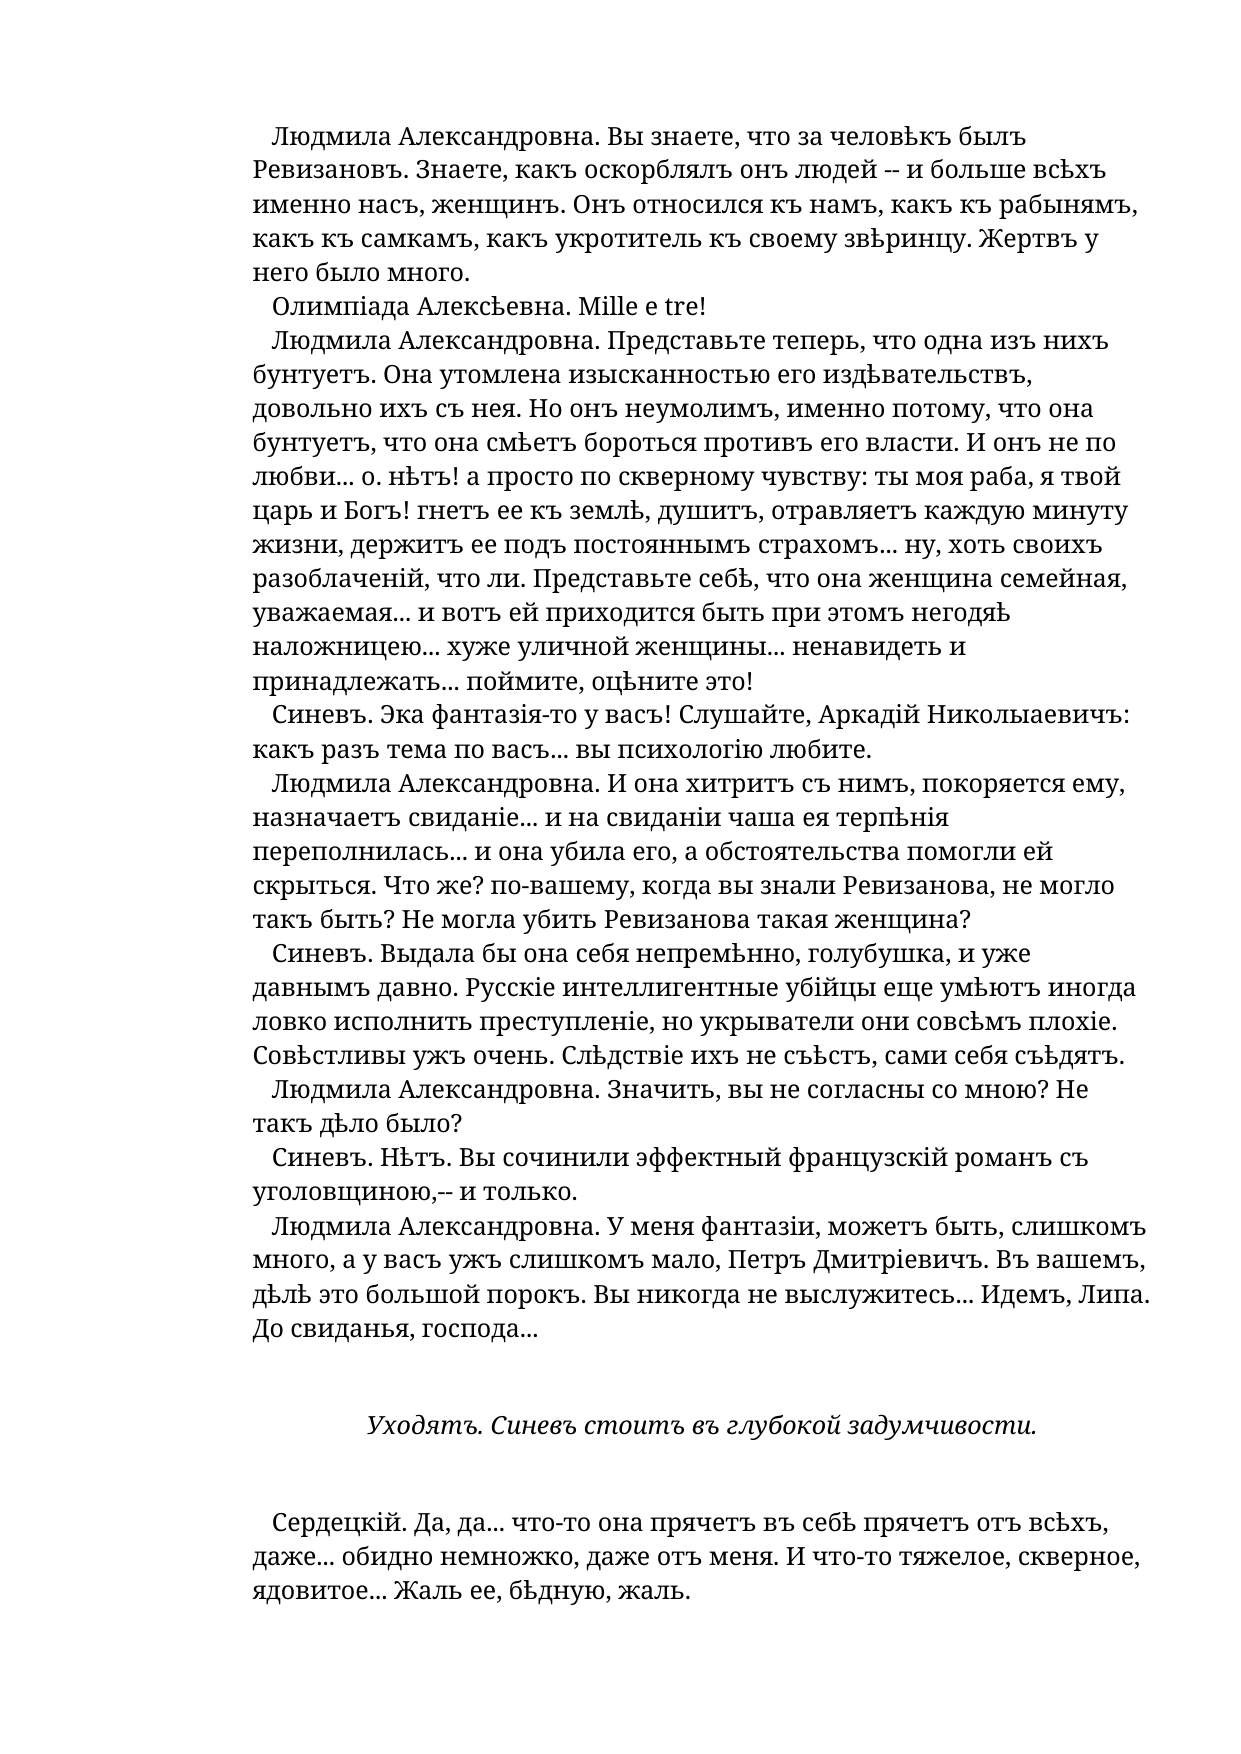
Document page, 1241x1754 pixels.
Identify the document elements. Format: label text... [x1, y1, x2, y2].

text Олимпіада Алексѣевна. Mille e tre! [252, 288, 1152, 322]
text Людмила Александровна. Представьте теперь, что одна изъ нихъ бунтуетъ. Она утомлена изысканностью его издѣвательствъ, довольно ихъ съ нея. Но онъ неумолимъ, именно потому, что она бунтуетъ, что она смѣетъ бороться противъ его власти. И онъ не по любви... о. нѣтъ! а просто по скверному чувству: ты моя раба, я твой царь и Богъ! гнетъ ее къ землѣ, душитъ, отравляетъ каждую минуту жизни, держитъ ее подъ постояннымъ страхомъ... ну, хоть своихъ разоблаченій, что ли. Представьте себѣ, что она женщина семейная, уважаемая... и вотъ ей приходится быть при этомъ негодяѣ наложницею... хуже уличной женщины... ненавидеть и принадлежать... поймите, оцѣните это! [252, 322, 1152, 697]
text Людмила Александровна. Вы знаете, что за человѣкъ былъ Ревизановъ. Знаете, какъ оскорблялъ онъ людей -- и больше всѣхъ именно насъ, женщинъ. Онъ относился къ намъ, какъ къ рабынямъ, какъ къ самкамъ, какъ укротитель къ своему звѣринцу. Жертвъ y него было много. [252, 118, 1152, 288]
text Людмила Александровна. Значить, вы не согласны со мною? Не такъ дѣло было? [252, 1072, 1152, 1140]
text Синевъ. Выдала бы она себя непремѣнно, голубушка, и уже давнымъ давно. Русскіе интеллигентные убійцы еще умѣютъ иногда ловко исполнить преступленіе, но укрыватели они совсѣмъ плохіе. Совѣстливы ужъ очень. Слѣдствіе ихъ не съѣстъ, сами себя съѣдятъ. [252, 936, 1152, 1072]
text Синевъ. Нѣтъ. Вы сочинили эффектный французскій романъ съ уголовщиною,-- и только. [252, 1140, 1152, 1208]
text Людмила Александровна. И она хитритъ съ нимъ, покоряется ему, назначаетъ свиданіе... и на свиданіи чаша ея терпѣнія переполнилась... и она убила его, а обстоятельства помогли ей скрыться. Что же? по-вашему, когда вы знали Ревизанова, не могло такъ быть? Не могла убить Ревизанова такая женщина? [252, 765, 1152, 936]
text Сердецкій. Да, да... что-то она прячетъ въ себѣ прячетъ отъ всѣхъ, даже... обидно немножко, даже отъ меня. И что-то тяжелое, скверное, ядовитое... Жаль ее, бѣдную, жаль. [252, 1505, 1152, 1607]
text Уходятъ. Синевъ стоитъ въ глубокой задумчивости. [252, 1408, 1152, 1442]
text Людмила Александровна. У меня фантазіи, можетъ быть, слишкомъ много, а y васъ ужъ слишкомъ мало, Петръ Дмитріевичъ. Въ вашемъ, дѣлѣ это большой порокъ. Вы никогда не выслужитесь... Идемъ, Липа. До свиданья, господа... [252, 1208, 1152, 1344]
text Синевъ. Эка фантазія-то y васъ! Слушайте, Аркадій Николыаевичъ: какъ разъ тема по васъ... вы психологію любите. [252, 697, 1152, 765]
